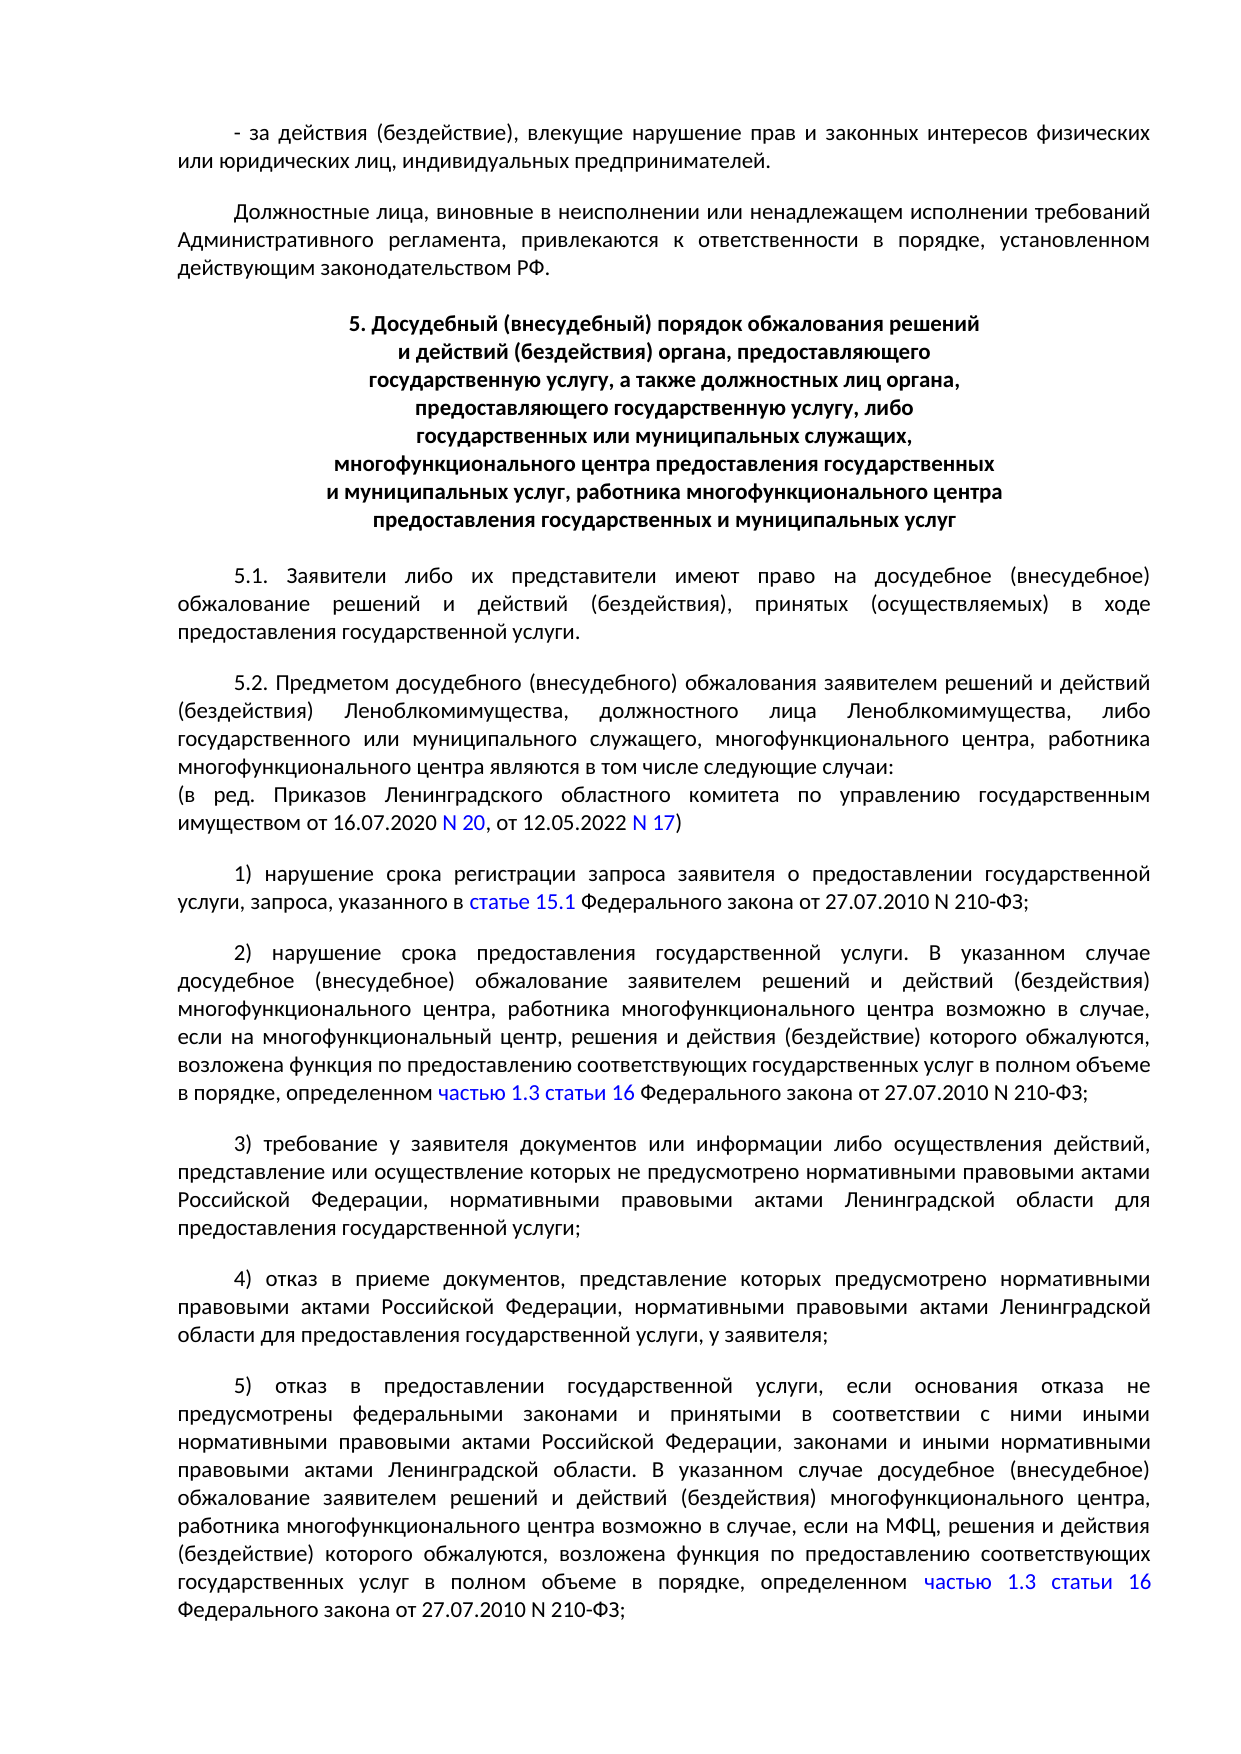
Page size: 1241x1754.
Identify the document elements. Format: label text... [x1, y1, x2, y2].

text Должностные лица, виновные в неисполнении или ненадлежащем исполнении требований Административного регламента, привлекаются к ответственности в порядке, установленном действующим законодательством РФ. [177, 197, 1152, 281]
text - за действия (бездействие), влекущие нарушение прав и законных интересов физических или юридических лиц, индивидуальных предпринимателей. [177, 118, 1152, 174]
title государственных или муниципальных служащих, [177, 421, 1152, 449]
text 5) отказ в предоставлении государственной услуги, если основания отказа не предусмотрены федеральными законами и принятыми в соответствии с ними иными нормативными правовыми актами Российской Федерации, законами и иными нормативными правовыми актами Ленинградской области. В указанном случае досудебное (внесудебное) обжалование заявителем решений и действий (бездействия) многофункционального центра, работника многофункционального центра возможно в случае, если на МФЦ, решения и действия (бездействие) которого обжалуются, возложена функция по предоставлению соответствующих государственных услуг в полном объеме в порядке, определенном частью 1.3 статьи 16 Федерального закона от 27.07.2010 N 210-ФЗ; [177, 1371, 1152, 1623]
title и действий (бездействия) органа, предоставляющего [177, 337, 1152, 365]
title и муниципальных услуг, работника многофункционального центра [177, 477, 1152, 505]
text 5.2. Предметом досудебного (внесудебного) обжалования заявителем решений и действий (бездействия) Леноблкомимущества, должностного лица Леноблкомимущества, либо государственного или муниципального служащего, многофункционального центра, работника многофункционального центра являются в том числе следующие случаи: [177, 668, 1152, 780]
title государственную услугу, а также должностных лиц органа, [177, 365, 1152, 393]
title многофункционального центра предоставления государственных [177, 449, 1152, 477]
text 1) нарушение срока регистрации запроса заявителя о предоставлении государственной услуги, запроса, указанного в статье 15.1 Федерального закона от 27.07.2010 N 210-ФЗ; [177, 859, 1152, 915]
title предоставления государственных и муниципальных услуг [177, 505, 1152, 533]
text 3) требование у заявителя документов или информации либо осуществления действий, представление или осуществление которых не предусмотрено нормативными правовыми актами Российской Федерации, нормативными правовыми актами Ленинградской области для предоставления государственной услуги; [177, 1129, 1152, 1241]
title 5. Досудебный (внесудебный) порядок обжалования решений [177, 309, 1152, 337]
text (в ред. Приказов Ленинградского областного комитета по управлению государственным имуществом от 16.07.2020 N 20, от 12.05.2022 N 17) [177, 780, 1152, 836]
text 4) отказ в приеме документов, представление которых предусмотрено нормативными правовыми актами Российской Федерации, нормативными правовыми актами Ленинградской области для предоставления государственной услуги, у заявителя; [177, 1264, 1152, 1348]
text 2) нарушение срока предоставления государственной услуги. В указанном случае досудебное (внесудебное) обжалование заявителем решений и действий (бездействия) многофункционального центра, работника многофункционального центра возможно в случае, если на многофункциональный центр, решения и действия (бездействие) которого обжалуются, возложена функция по предоставлению соответствующих государственных услуг в полном объеме в порядке, определенном частью 1.3 статьи 16 Федерального закона от 27.07.2010 N 210-ФЗ; [177, 938, 1152, 1106]
text 5.1. Заявители либо их представители имеют право на досудебное (внесудебное) обжалование решений и действий (бездействия), принятых (осуществляемых) в ходе предоставления государственной услуги. [177, 561, 1152, 645]
title предоставляющего государственную услугу, либо [177, 393, 1152, 421]
